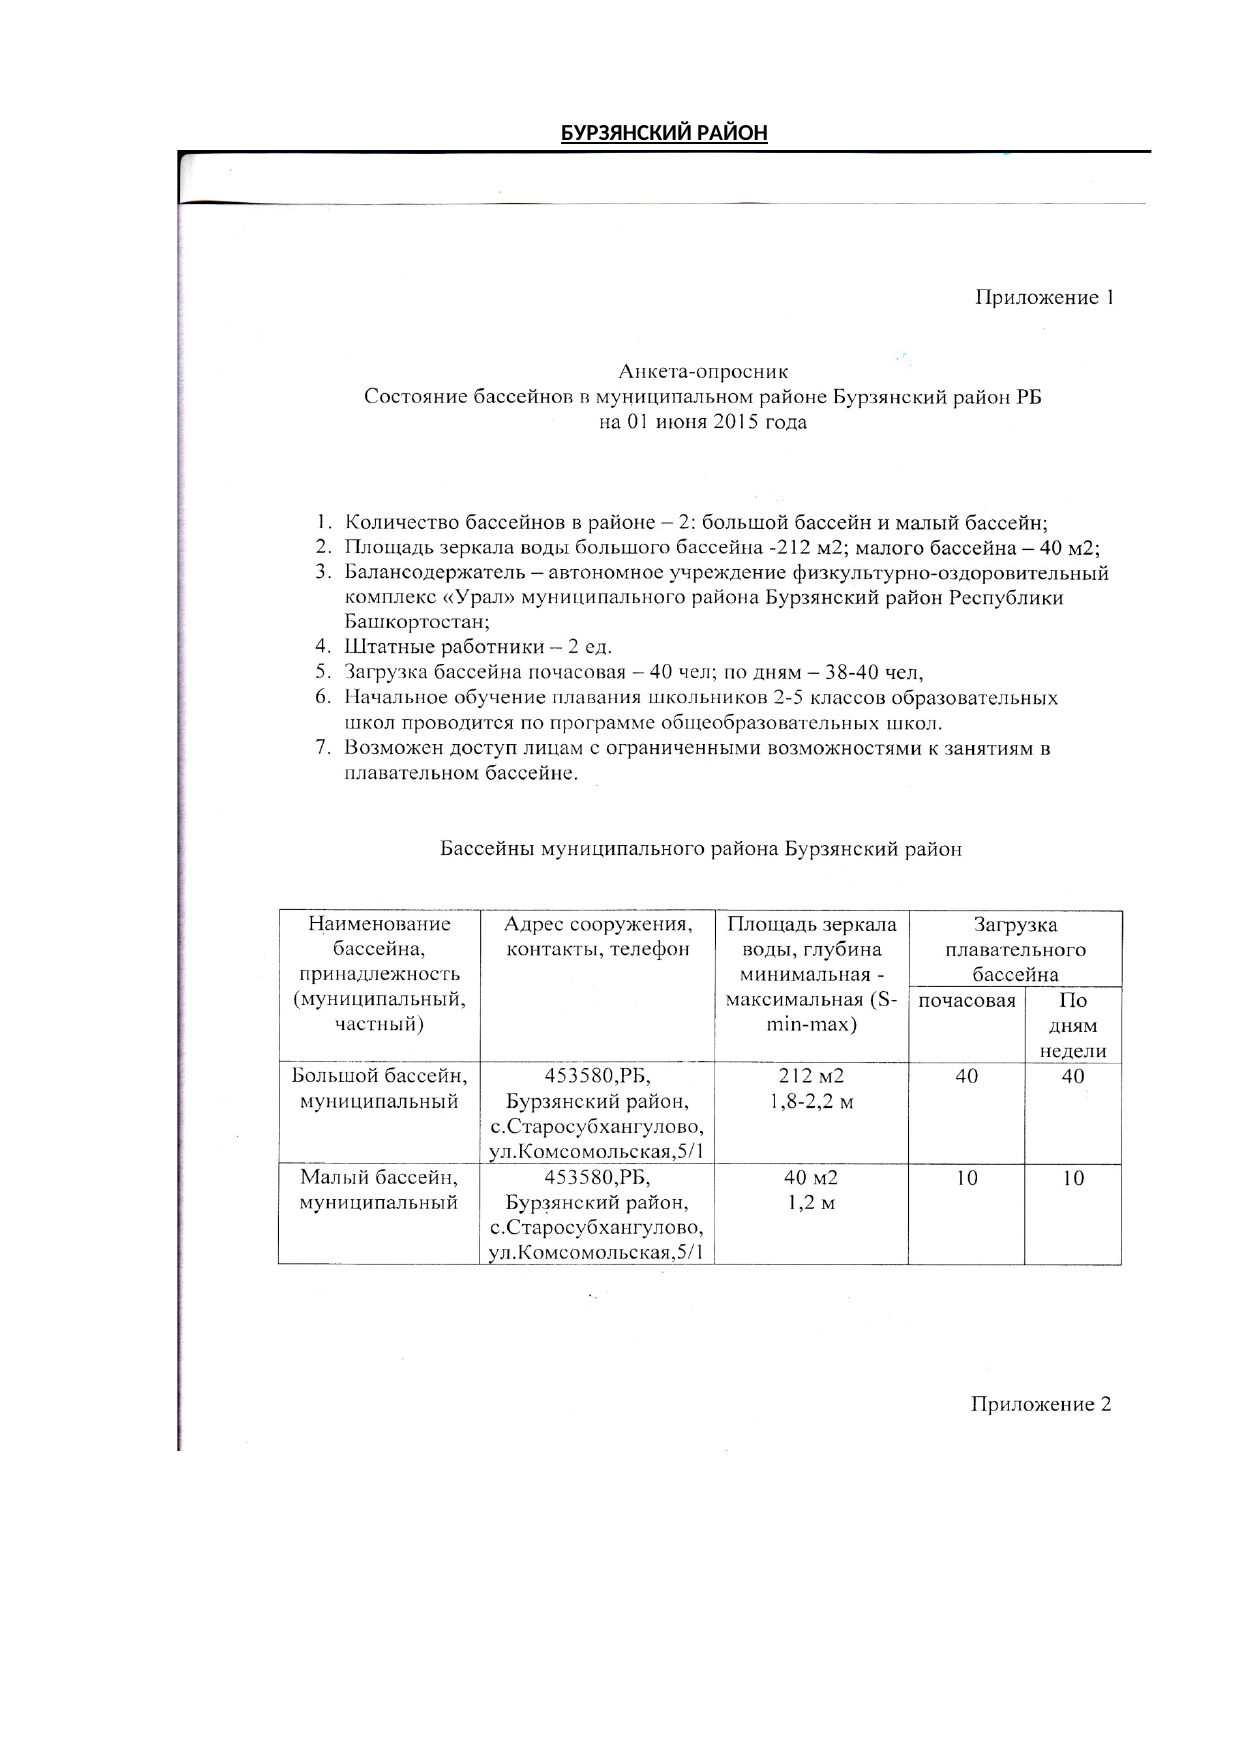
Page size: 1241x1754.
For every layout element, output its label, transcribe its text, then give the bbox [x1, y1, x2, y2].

text БУРЗЯНСКИЙ РАЙОН [177, 118, 1152, 150]
picture [177, 150, 1152, 1451]
